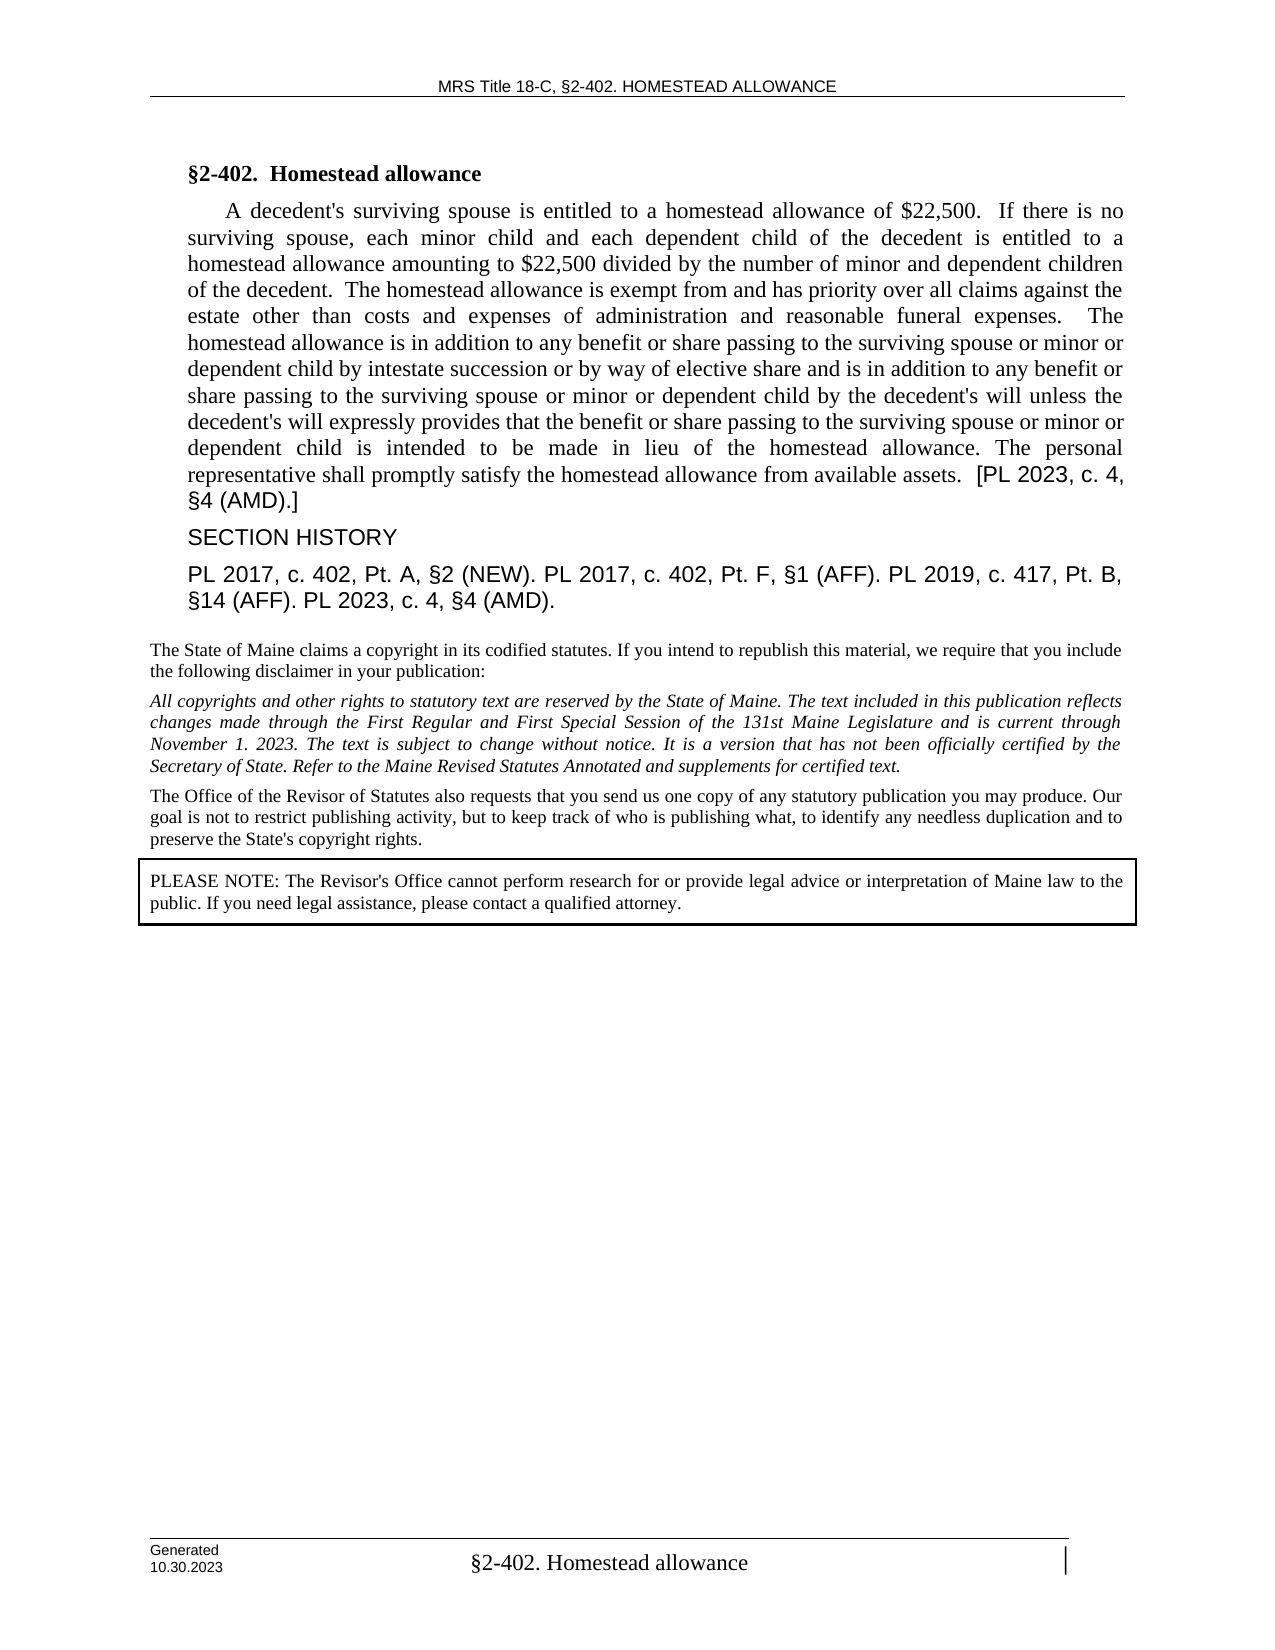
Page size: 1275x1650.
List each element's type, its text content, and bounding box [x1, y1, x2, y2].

text PLEASE NOTE: The Revisor's Office cannot perform research for or provide legal advice or interpretation of Maine law to the public. If you need legal assistance, please contact a qualified attorney. [140, 860, 1135, 923]
text PL 2017, c. 402, Pt. A, §2 (NEW). PL 2017, c. 402, Pt. F, §1 (AFF). PL 2019, c. 417, Pt. B, §14 (AFF). PL 2023, c. 4, §4 (AMD). [187, 561, 1125, 613]
text The State of Maine claims a copyright in its codified statutes. If you intend to republish this material, we require that you include the following disclaimer in your publication: [150, 638, 1125, 682]
text All copyrights and other rights to statutory text are reserved by the State of Maine. The text included in this publication reflects changes made through the First Regular and First Special Session of the 131st Maine Legislature and is current through November 1. 2023 . The text is subject to change without notice. It is a version that has not been officially certified by the Secretary of State. Refer to the Maine Revised Statutes Annotated and supplements for certified text. [150, 690, 1125, 776]
text SECTION HISTORY [187, 524, 1125, 550]
text §2-402. Homestead allowance [187, 160, 1125, 187]
text A decedent's surviving spouse is entitled to a homestead allowance of $22,500. If there is no surviving spouse, each minor child and each dependent child of the decedent is entitled to a homestead allowance amounting to $22,500 divided by the number of minor and dependent children of the decedent. The homestead allowance is exempt from and has priority over all claims against the estate other than costs and expenses of administration and reasonable funeral expenses. The homestead allowance is in addition to any benefit or share passing to the surviving spouse or minor or dependent child by intestate succession or by way of elective share and is in addition to any benefit or share passing to the surviving spouse or minor or dependent child by the decedent's will unless the decedent's will expressly provides that the benefit or share passing to the surviving spouse or minor or dependent child is intended to be made in lieu of the homestead allowance. The personal representative shall promptly satisfy the homestead allowance from available assets. [PL 2023, c. 4, §4 (AMD).] [187, 197, 1125, 513]
text The Office of the Revisor of Statutes also requests that you send us one copy of any statutory publication you may produce. Our goal is not to restrict publishing activity, but to keep track of who is publishing what, to identify any needless duplication and to preserve the State's copyright rights. [150, 784, 1125, 849]
